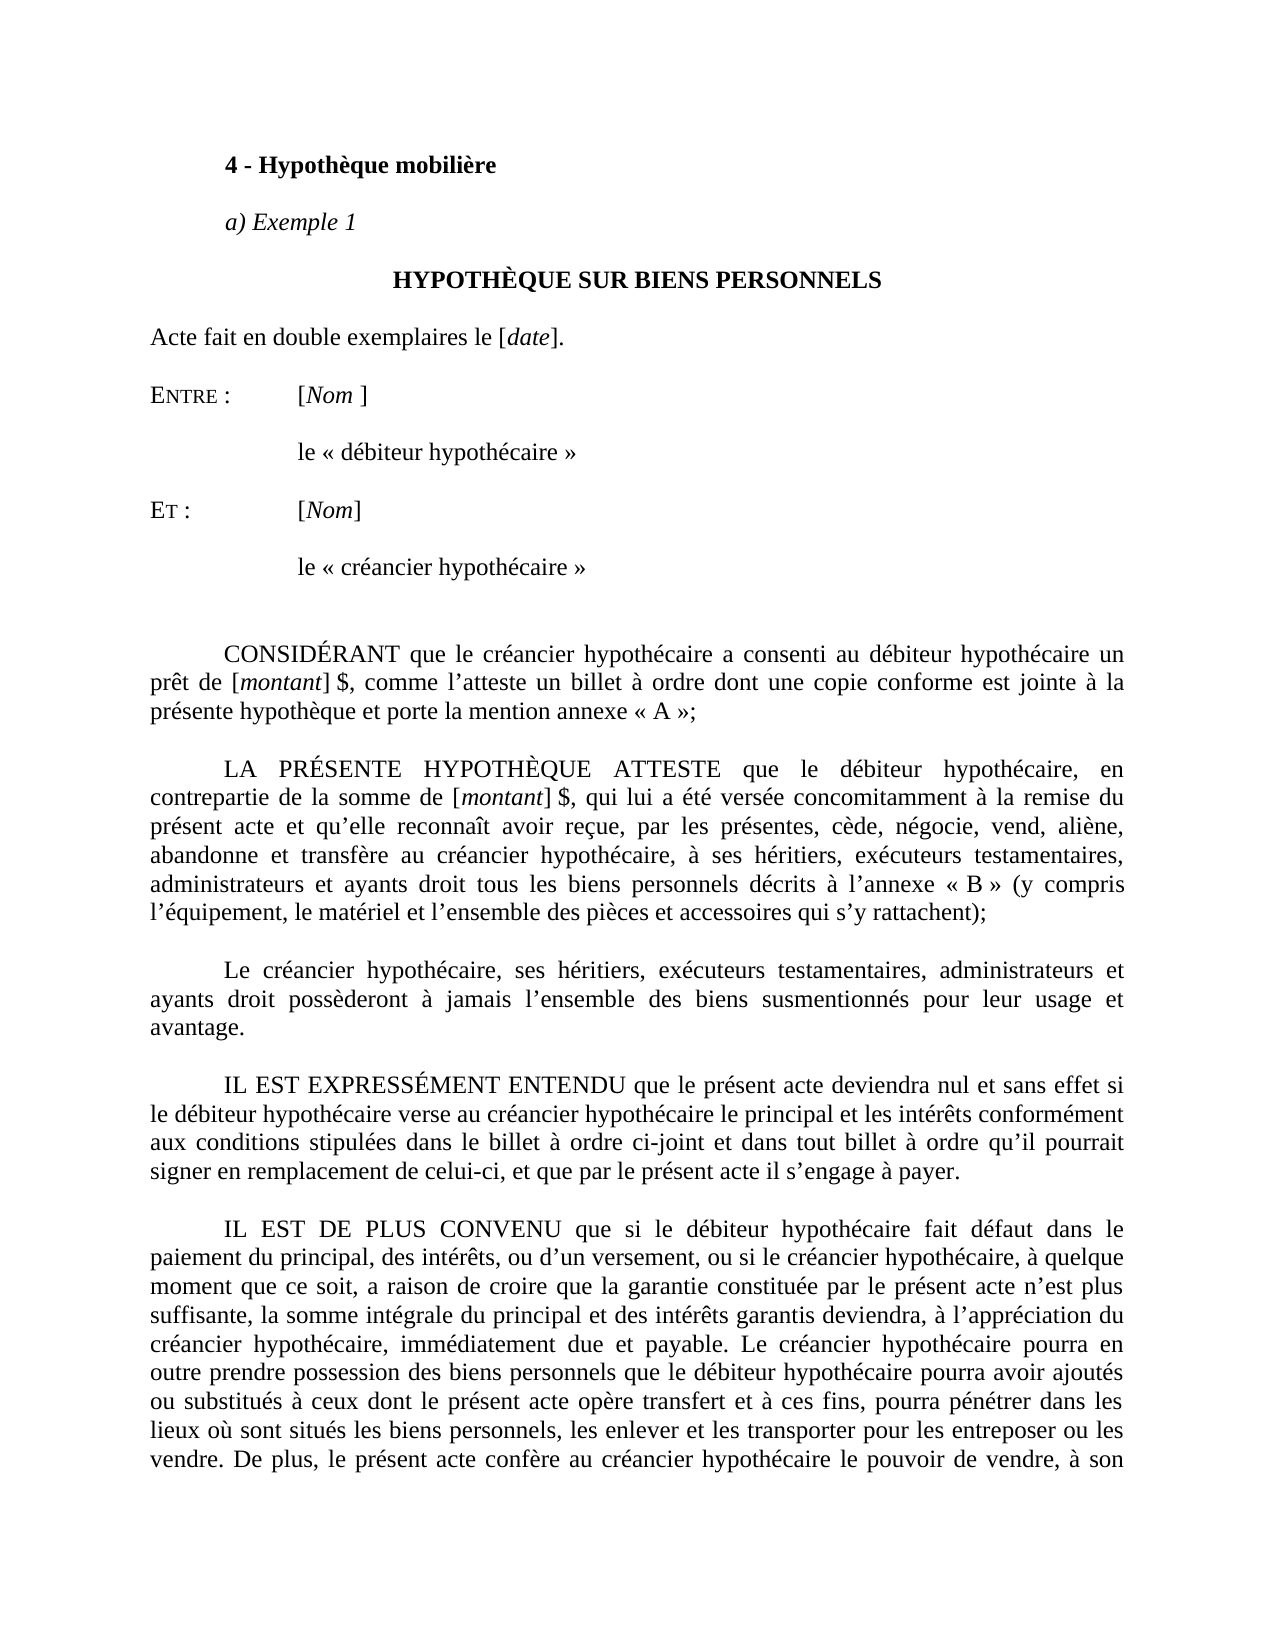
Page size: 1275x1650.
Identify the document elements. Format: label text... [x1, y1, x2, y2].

text 4 - Hypothèque mobilière [225, 150, 1125, 179]
text Et : [Nom] [150, 495, 1125, 524]
text IL EST EXPRESSÉMENT ENTENDU que le présent acte deviendra nul et sans effet si le débiteur hypothécaire verse au créancier hypothécaire le principal et les intérêts conformément aux conditions stipulées dans le billet à ordre ci-joint et dans tout billet à ordre qu’il pourrait signer en remplacement de celui-ci, et que par le présent acte il s’engage à payer. [150, 1070, 1125, 1185]
text Le créancier hypothécaire, ses héritiers, exécuteurs testamentaires, administrateurs et ayants droit possèderont à jamais l’ensemble des biens susmentionnés pour leur usage et avantage. [150, 955, 1125, 1041]
text le « débiteur hypothécaire » [150, 437, 1125, 466]
text le « créancier hypothécaire » [150, 552, 1125, 581]
text Entre : [Nom ] [150, 380, 1125, 409]
text Acte fait en double exemplaires le [date]. [150, 322, 1125, 351]
text CONSIDÉRANT que le créancier hypothécaire a consenti au débiteur hypothécaire un prêt de [montant] $, comme l’atteste un billet à ordre dont une copie conforme est jointe à la présente hypothèque et porte la mention annexe « A »; [150, 639, 1125, 725]
text LA PRÉSENTE HYPOTHÈQUE ATTESTE que le débiteur hypothécaire, en contrepartie de la somme de [montant] $, qui lui a été versée concomitamment à la remise du présent acte et qu’elle reconnaît avoir reçue, par les présentes, cède, négocie, vend, aliène, abandonne et transfère au créancier hypothécaire, à ses héritiers, exécuteurs testamentaires, administrateurs et ayants droit tous les biens personnels décrits à l’annexe « B » (y compris l’équipement, le matériel et l’ensemble des pièces et accessoires qui s’y rattachent); [150, 754, 1125, 926]
text a) Exemple 1 [225, 207, 1125, 236]
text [150, 1214, 1125, 1472]
text HYPOTHÈQUE SUR BIENS PERSONNELS [150, 265, 1125, 294]
